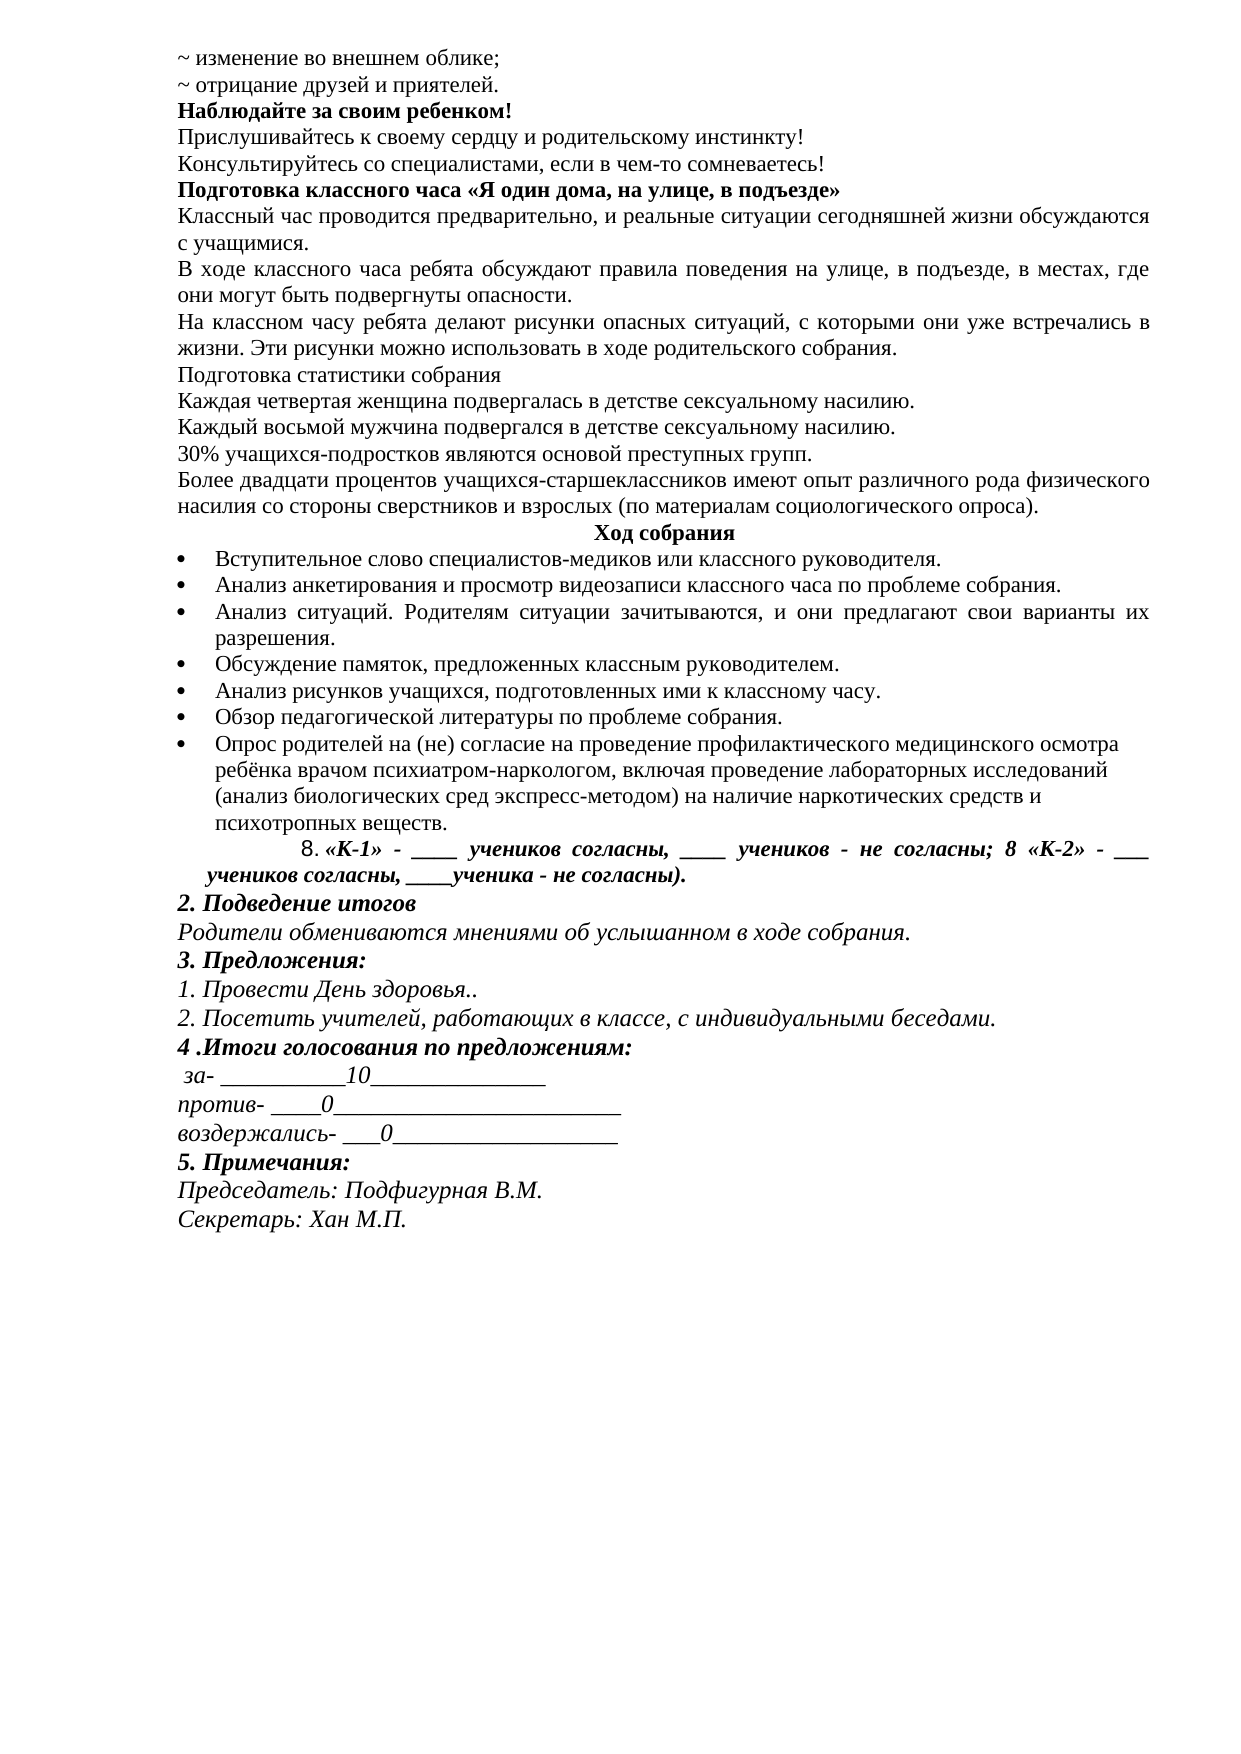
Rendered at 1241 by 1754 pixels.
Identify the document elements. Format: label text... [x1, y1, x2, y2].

text ~ отрицание друзей и приятелей. [177, 71, 1152, 97]
text Ход собрания [177, 519, 1152, 545]
list Обсуждение памяток, предложенных классным руководителем. [177, 651, 1152, 677]
text Консультируйтесь со специалистами, если в чем-то сомневаетесь! [177, 150, 1152, 176]
text Классный час проводится предварительно, и реальные ситуации сегодняшней жизни обсуждаются с учащимися. [177, 202, 1152, 255]
text Родители обмениваются мнениями об услышанном в ходе собрания. [177, 917, 1147, 945]
text Более двадцати процентов учащихся-старшеклассников имеют опыт различного рода физического насилия со стороны сверстников и взрослых (по материалам социологического опроса). [177, 466, 1152, 519]
text ~ изменение во внешнем облике; [177, 44, 1152, 71]
text Подготовка статистики собрания [177, 361, 1152, 387]
text Подготовка классного часа «Я один дома, на улице, в подъезде» [177, 176, 1152, 202]
list Анализ ситуаций. Родителям ситуации зачитываются, и они предлагают свои варианты их разрешения. [177, 598, 1152, 651]
text 1. Провести День здоровья.. [177, 974, 1152, 1003]
text На классном часу ребята делают рисунки опасных ситуаций, с которыми они уже встречались в жизни. Эти рисунки можно использовать в ходе родительского собрания. [177, 308, 1152, 361]
text против- ____0_______________________ [177, 1089, 1152, 1118]
text воздержались- ___0__________________ [177, 1118, 1152, 1147]
text 2. Посетить учителей, работающих в классе, с индивидуальными беседами. [177, 1003, 1152, 1032]
list «К-1» - ____ учеников согласны, ____ учеников - не согласны; 8 «К-2» - ___ учеников согласны, ____ученика - не согласны). [207, 835, 1152, 888]
text Каждая четвертая женщина подвергалась в детстве сексуальному насилию. [177, 387, 1152, 413]
text 5. Примечания: [177, 1147, 1152, 1175]
text 4 .Итоги голосования по предложениям: [177, 1032, 1152, 1060]
list Анализ рисунков учащихся, подготовленных ими к классному часу. [177, 677, 1152, 703]
text 2. Подведение итогов [177, 888, 1152, 917]
list Обзор педагогической литературы по проблеме собрания. [177, 703, 1152, 729]
text Каждый восьмой мужчина подвергался в детстве сексуальному насилию. [177, 413, 1152, 440]
text за- __________10______________ [177, 1060, 1152, 1089]
text Наблюдайте за своим ребенком! [177, 97, 1152, 123]
text Прислушивайтесь к своему сердцу и родительскому инстинкту! [177, 123, 1152, 150]
list Вступительное слово специалистов-медиков или классного руководителя. [177, 545, 1152, 571]
text В ходе классного часа ребята обсуждают правила поведения на улице, в подъезде, в местах, где они могут быть подвергнуты опасности. [177, 255, 1152, 308]
list Опрос родителей на (не) согласие на проведение профилактического медицинского осмотра ребёнка врачом психиатром-наркологом, включая проведение лабораторных исследований (анализ биологических сред экспресс-методом) на наличие наркотических средств и психотропных веществ. [177, 729, 1152, 835]
list Анализ анкетирования и просмотр видеозаписи классного часа по проблеме собрания. [177, 571, 1152, 598]
text Председатель: Подфигурная В.М. [177, 1175, 1152, 1204]
text Секретарь: Хан М.П. [177, 1204, 1152, 1233]
text 3. Предложения: [177, 945, 1152, 974]
text 30% учащихся-подростков являются основой преступных групп. [177, 440, 1152, 466]
